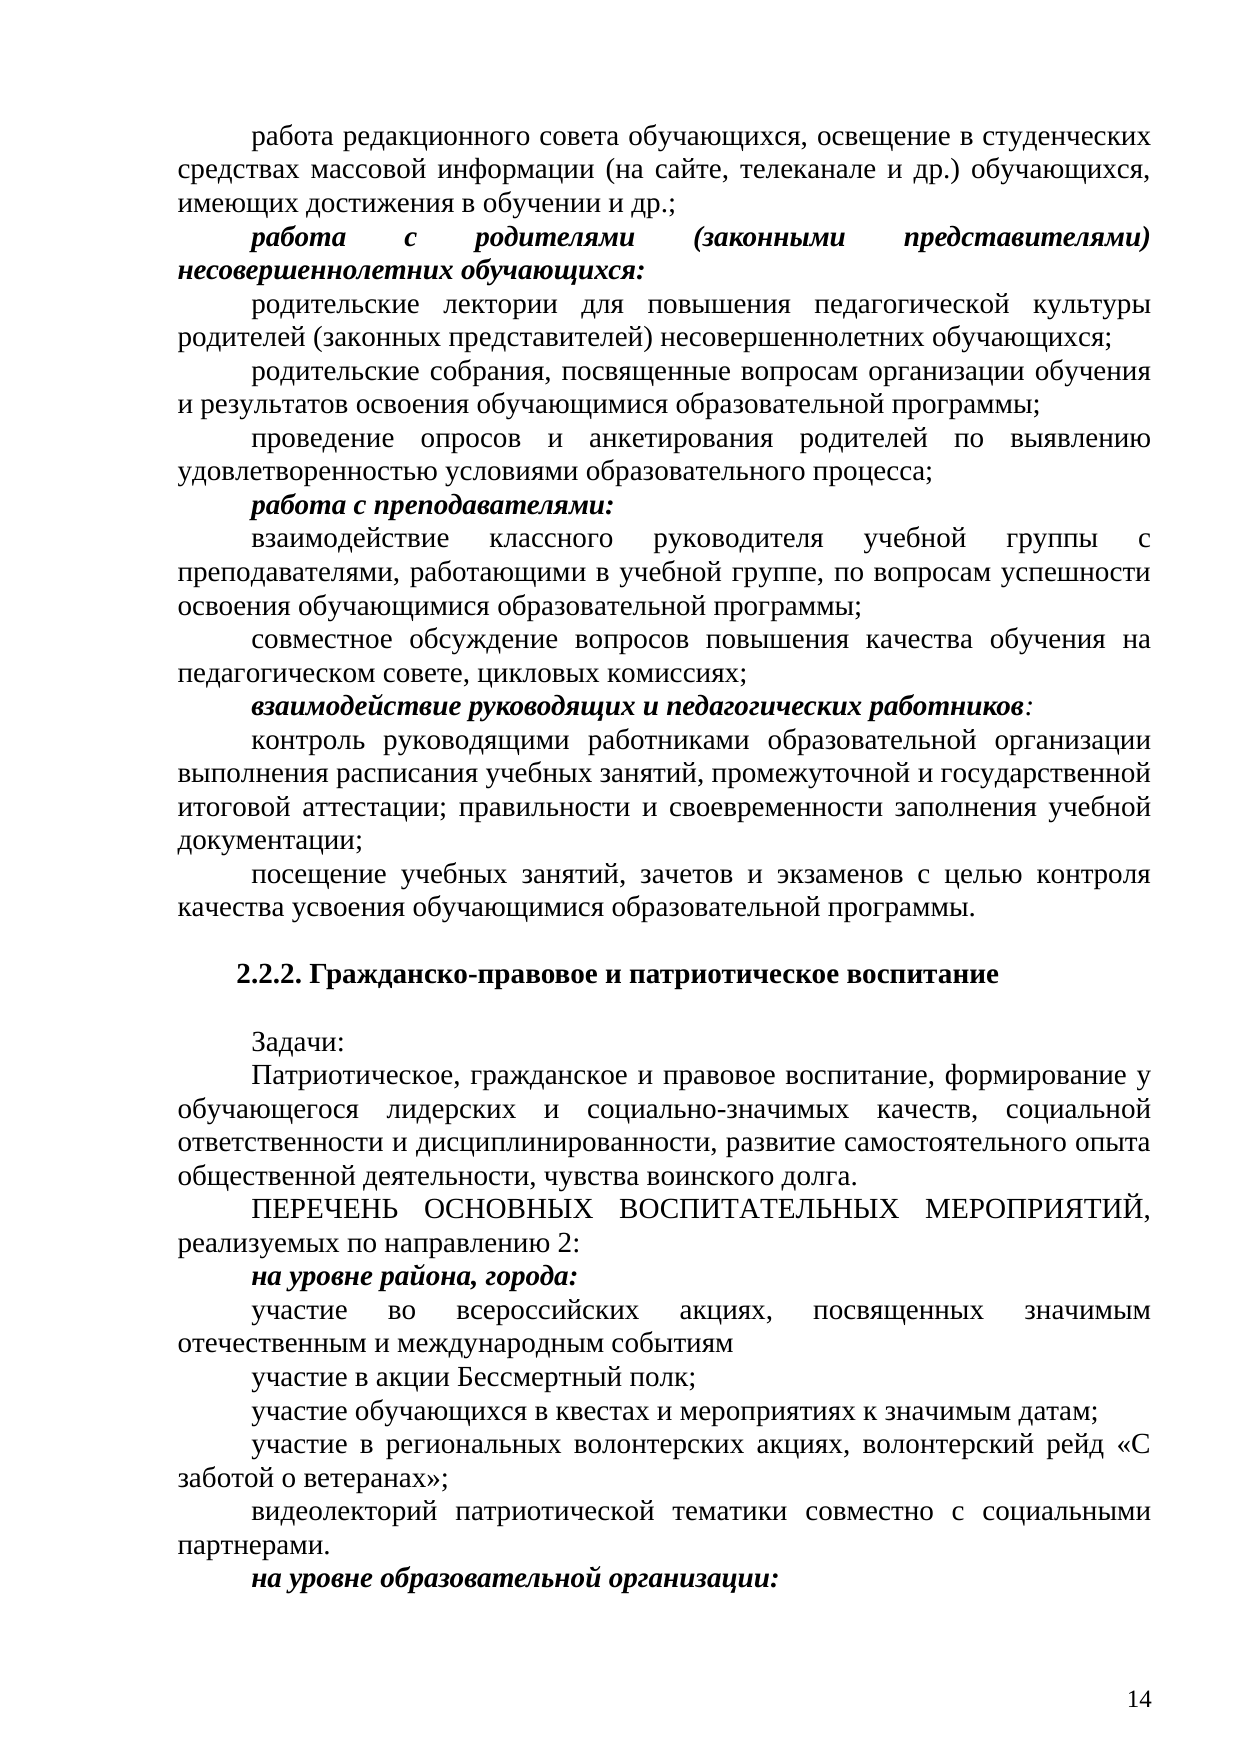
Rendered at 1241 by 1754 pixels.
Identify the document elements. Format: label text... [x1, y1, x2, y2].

text участие в региональных волонтерских акциях, волонтерский рейд «С заботой о ветеранах»; [177, 1426, 1152, 1493]
text на уровне образовательной организации: [177, 1560, 1152, 1594]
text на уровне района, города: [177, 1258, 1152, 1292]
text взаимодействие руководящих и педагогических работников: [177, 688, 1152, 722]
text контроль руководящими работниками образовательной организации выполнения расписания учебных занятий, промежуточной и государственной итоговой аттестации; правильности и своевременности заполнения учебной документации; [177, 722, 1152, 856]
text участие во всероссийских акциях, посвященных значимым отечественным и международным событиям [177, 1292, 1152, 1359]
text родительские собрания, посвященные вопросам организации обучения и результатов освоения обучающимися образовательной программы; [177, 353, 1152, 420]
text работа с родителями (законными представителями) несовершеннолетних обучающихся: [177, 219, 1152, 286]
text совместное обсуждение вопросов повышения качества обучения на педагогическом совете, цикловых комиссиях; [177, 621, 1152, 688]
text Задачи: [177, 1024, 1152, 1057]
text 2.2.2. Гражданско-правовое и патриотическое воспитание [177, 957, 1152, 990]
text работа редакционного совета обучающихся, освещение в студенческих средствах массовой информации (на сайте, телеканале и др.) обучающихся, имеющих достижения в обучении и др.; [177, 118, 1152, 219]
text видеолекторий патриотической тематики совместно с социальными партнерами. [177, 1493, 1152, 1560]
text проведение опросов и анкетирования родителей по выявлению удовлетворенностью условиями образовательного процесса; [177, 420, 1152, 487]
text работа с преподавателями: [177, 487, 1152, 521]
text ПЕРЕЧЕНЬ ОСНОВНЫХ ВОСПИТАТЕЛЬНЫХ МЕРОПРИЯТИЙ, реализуемых по направлению 2: [177, 1191, 1152, 1258]
text Патриотическое, гражданское и правовое воспитание, формирование у обучающегося лидерских и социально-значимых качеств, социальной ответственности и дисциплинированности, развитие самостоятельного опыта общественной деятельности, чувства воинского долга. [177, 1057, 1152, 1191]
text участие обучающихся в квестах и мероприятиях к значимым датам; [177, 1393, 1152, 1426]
text родительские лектории для повышения педагогической культуры родителей (законных представителей) несовершеннолетних обучающихся; [177, 286, 1152, 353]
text взаимодействие классного руководителя учебной группы с преподавателями, работающими в учебной группе, по вопросам успешности освоения обучающимися образовательной программы; [177, 521, 1152, 621]
text участие в акции Бессмертный полк; [177, 1359, 1152, 1393]
text посещение учебных занятий, зачетов и экзаменов с целью контроля качества усвоения обучающимися образовательной программы. [177, 856, 1152, 923]
